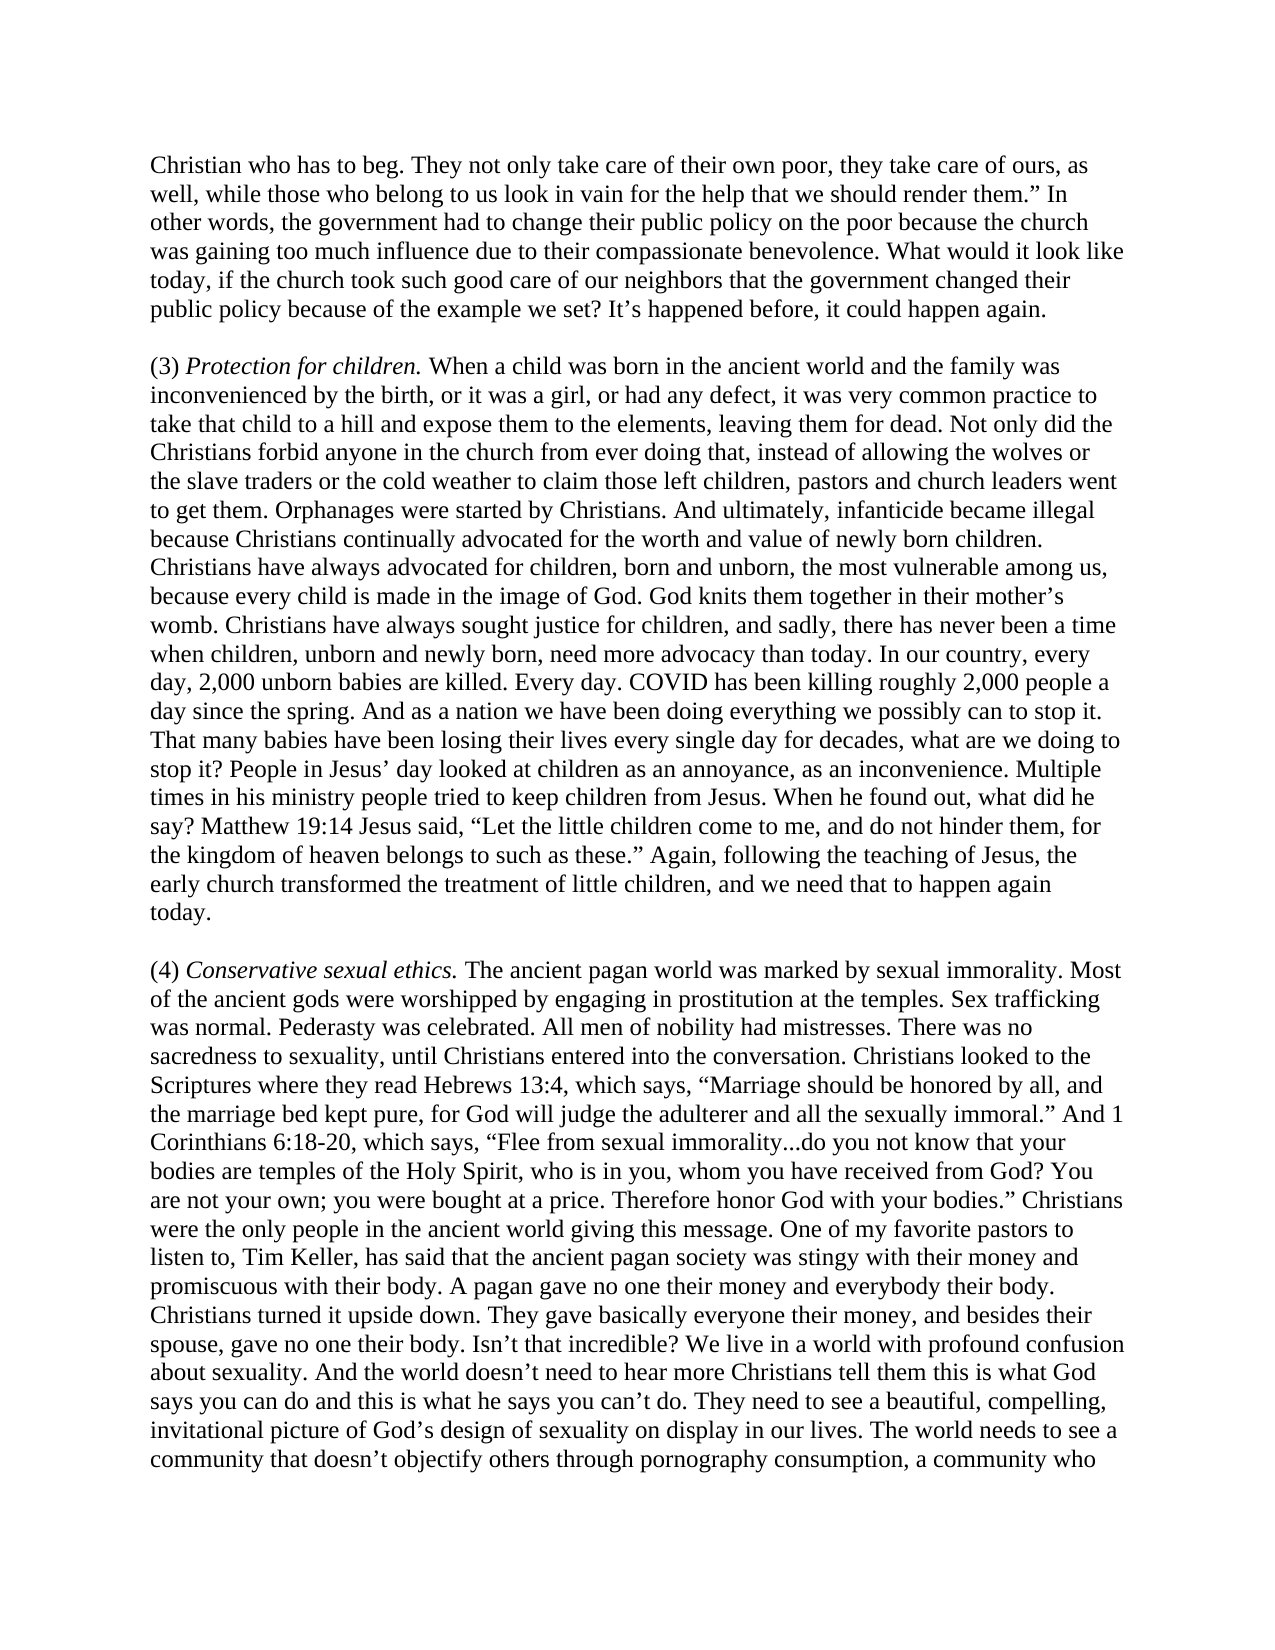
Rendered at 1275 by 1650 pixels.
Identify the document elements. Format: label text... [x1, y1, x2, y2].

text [150, 150, 1125, 322]
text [150, 955, 1125, 1472]
text (3) Protection for children. When a child was born in the ancient world and the family was inconvenienced by the birth, or it was a girl, or had any defect, it was very common practice to take that child to a hill and expose them to the elements, leaving them for dead. Not only did the Christians forbid anyone in the church from ever doing that, instead of allowing the wolves or the slave traders or the cold weather to claim those left children, pastors and church leaders went to get them. Orphanages were started by Christians. And ultimately, infanticide became illegal because Christians continually advocated for the worth and value of newly born children. Christians have always advocated for children, born and unborn, the most vulnerable among us, because every child is made in the image of God. God knits them together in their mother’s womb. Christians have always sought justice for children, and sadly, there has never been a time when children, unborn and newly born, need more advocacy than today. In our country, every day, 2,000 unborn babies are killed. Every day. COVID has been killing roughly 2,000 people a day since the spring. And as a nation we have been doing everything we possibly can to stop it. That many babies have been losing their lives every single day for decades, what are we doing to stop it? People in Jesus’ day looked at children as an annoyance, as an inconvenience. Multiple times in his ministry people tried to keep children from Jesus. When he found out, what did he say? Matthew 19:14 Jesus said, “Let the little children come to me, and do not hinder them, for the kingdom of heaven belongs to such as these.” Again, following the teaching of Jesus, the early church transformed the treatment of little children, and we need that to happen again today. [150, 351, 1125, 926]
